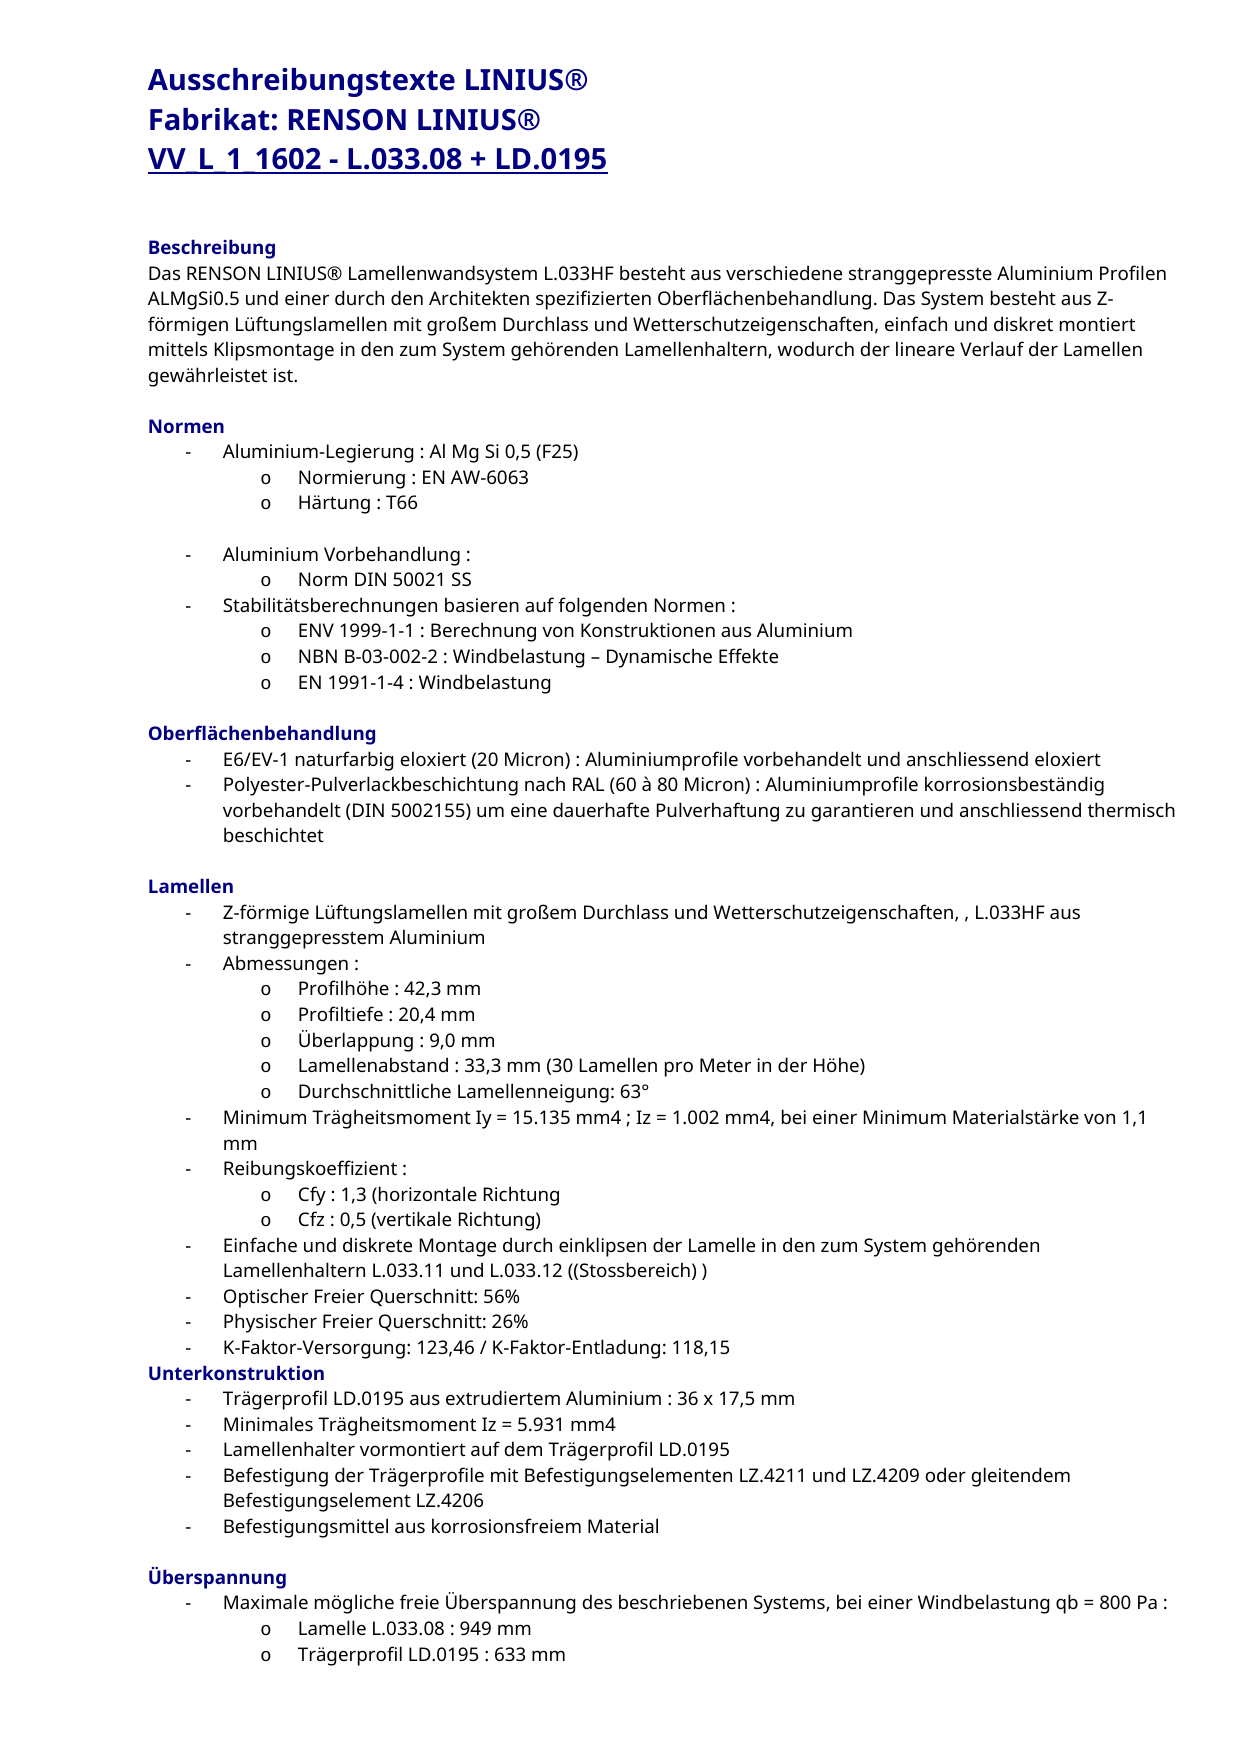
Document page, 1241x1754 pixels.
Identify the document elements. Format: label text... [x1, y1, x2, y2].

text VV_L_1_1602 - L.033.08 + LD.0195 [148, 138, 1093, 178]
text Normen [148, 413, 1093, 438]
list EN 1991-1-4 : Windbelastung [260, 669, 1181, 695]
list Z-förmige Lüftungslamellen mit großem Durchlass und Wetterschutzeigenschaften, , L.033HF aus stranggepresstem Aluminium [185, 899, 1181, 950]
list Aluminium-Legierung : Al Mg Si 0,5 (F25) [185, 438, 1181, 464]
list E6/EV-1 naturfarbig eloxiert (20 Micron) : Aluminiumprofile vorbehandelt und anschliessend eloxiert [185, 746, 1181, 771]
list Physischer Freier Querschnitt: 26% [185, 1309, 1181, 1334]
list Optischer Freier Querschnitt: 56% [185, 1283, 1181, 1309]
list Trägerprofil LD.0195 : 633 mm [260, 1641, 1181, 1667]
text Beschreibung [148, 234, 1093, 260]
text Das RENSON LINIUS® Lamellenwandsystem L.033HF besteht aus verschiedene stranggepresste Aluminium Profilen ALMgSi0.5 und einer durch den Architekten spezifizierten Oberflächenbehandlung. Das System besteht aus Z-förmigen Lüftungslamellen mit großem Durchlass und Wetterschutzeigenschaften, einfach und diskret montiert mittels Klipsmontage in den zum System gehörenden Lamellenhaltern, wodurch der lineare Verlauf der Lamellen gewährleistet ist. [148, 260, 1181, 387]
list Cfy : 1,3 (horizontale Richtung [260, 1181, 1181, 1207]
list Überlappung : 9,0 mm [260, 1027, 1181, 1053]
text Ausschreibungstexte LINIUS® [148, 59, 1093, 99]
list Trägerprofil LD.0195 aus extrudiertem Aluminium : 36 x 17,5 mm [185, 1385, 1181, 1411]
text Unterkonstruktion [148, 1360, 1093, 1385]
list Polyester-Pulverlackbeschichtung nach RAL (60 à 80 Micron) : Aluminiumprofile korrosionsbeständig vorbehandelt (DIN 5002155) um eine dauerhafte Pulverhaftung zu garantieren und anschliessend thermisch beschichtet [185, 771, 1181, 848]
text Oberflächenbehandlung [148, 720, 1093, 746]
list K-Faktor-Versorgung: 123,46 / K-Faktor-Entladung: 118,15 [185, 1334, 1181, 1360]
list Lamellenabstand : 33,3 mm (30 Lamellen pro Meter in der Höhe) [260, 1053, 1181, 1078]
list Befestigungsmittel aus korrosionsfreiem Material [185, 1513, 1181, 1538]
list ENV 1999-1-1 : Berechnung von Konstruktionen aus Aluminium [260, 618, 1181, 643]
list Reibungskoeffizient : [185, 1155, 1181, 1181]
list Lamelle L.033.08 : 949 mm [260, 1615, 1181, 1641]
list Cfz : 0,5 (vertikale Richtung) [260, 1207, 1181, 1232]
list Abmessungen : [185, 950, 1181, 976]
text Lamellen [148, 873, 1093, 899]
list Norm DIN 50021 SS [260, 566, 1181, 592]
text Überspannung [148, 1564, 1093, 1589]
list Profilhöhe : 42,3 mm [260, 976, 1181, 1001]
list Profiltiefe : 20,4 mm [260, 1001, 1181, 1027]
list Normierung : EN AW-6063 [260, 464, 1181, 490]
list Lamellenhalter vormontiert auf dem Trägerprofil LD.0195 [185, 1436, 1181, 1462]
list Durchschnittliche Lamellenneigung: 63° [260, 1078, 1181, 1104]
list Minimales Trägheitsmoment Iz = 5.931 mm4 [185, 1411, 1181, 1436]
list Minimum Trägheitsmoment Iy = 15.135 mm4 ; Iz = 1.002 mm4, bei einer Minimum Materialstärke von 1,1 mm [185, 1104, 1181, 1155]
list Einfache und diskrete Montage durch einklipsen der Lamelle in den zum System gehörenden Lamellenhaltern L.033.11 und L.033.12 ((Stossbereich) ) [185, 1232, 1181, 1283]
list Stabilitätsberechnungen basieren auf folgenden Normen : [185, 592, 1181, 618]
list Befestigung der Trägerprofile mit Befestigungselementen LZ.4211 und LZ.4209 oder gleitendem Befestigungselement LZ.4206 [185, 1462, 1181, 1513]
list NBN B-03-002-2 : Windbelastung – Dynamische Effekte [260, 643, 1181, 669]
list Härtung : T66 [260, 490, 1181, 515]
text Fabrikat: RENSON LINIUS® [148, 99, 1093, 138]
list Aluminium Vorbehandlung : [185, 541, 1181, 566]
list Maximale mögliche freie Überspannung des beschriebenen Systems, bei einer Windbelastung qb = 800 Pa : [185, 1589, 1181, 1615]
